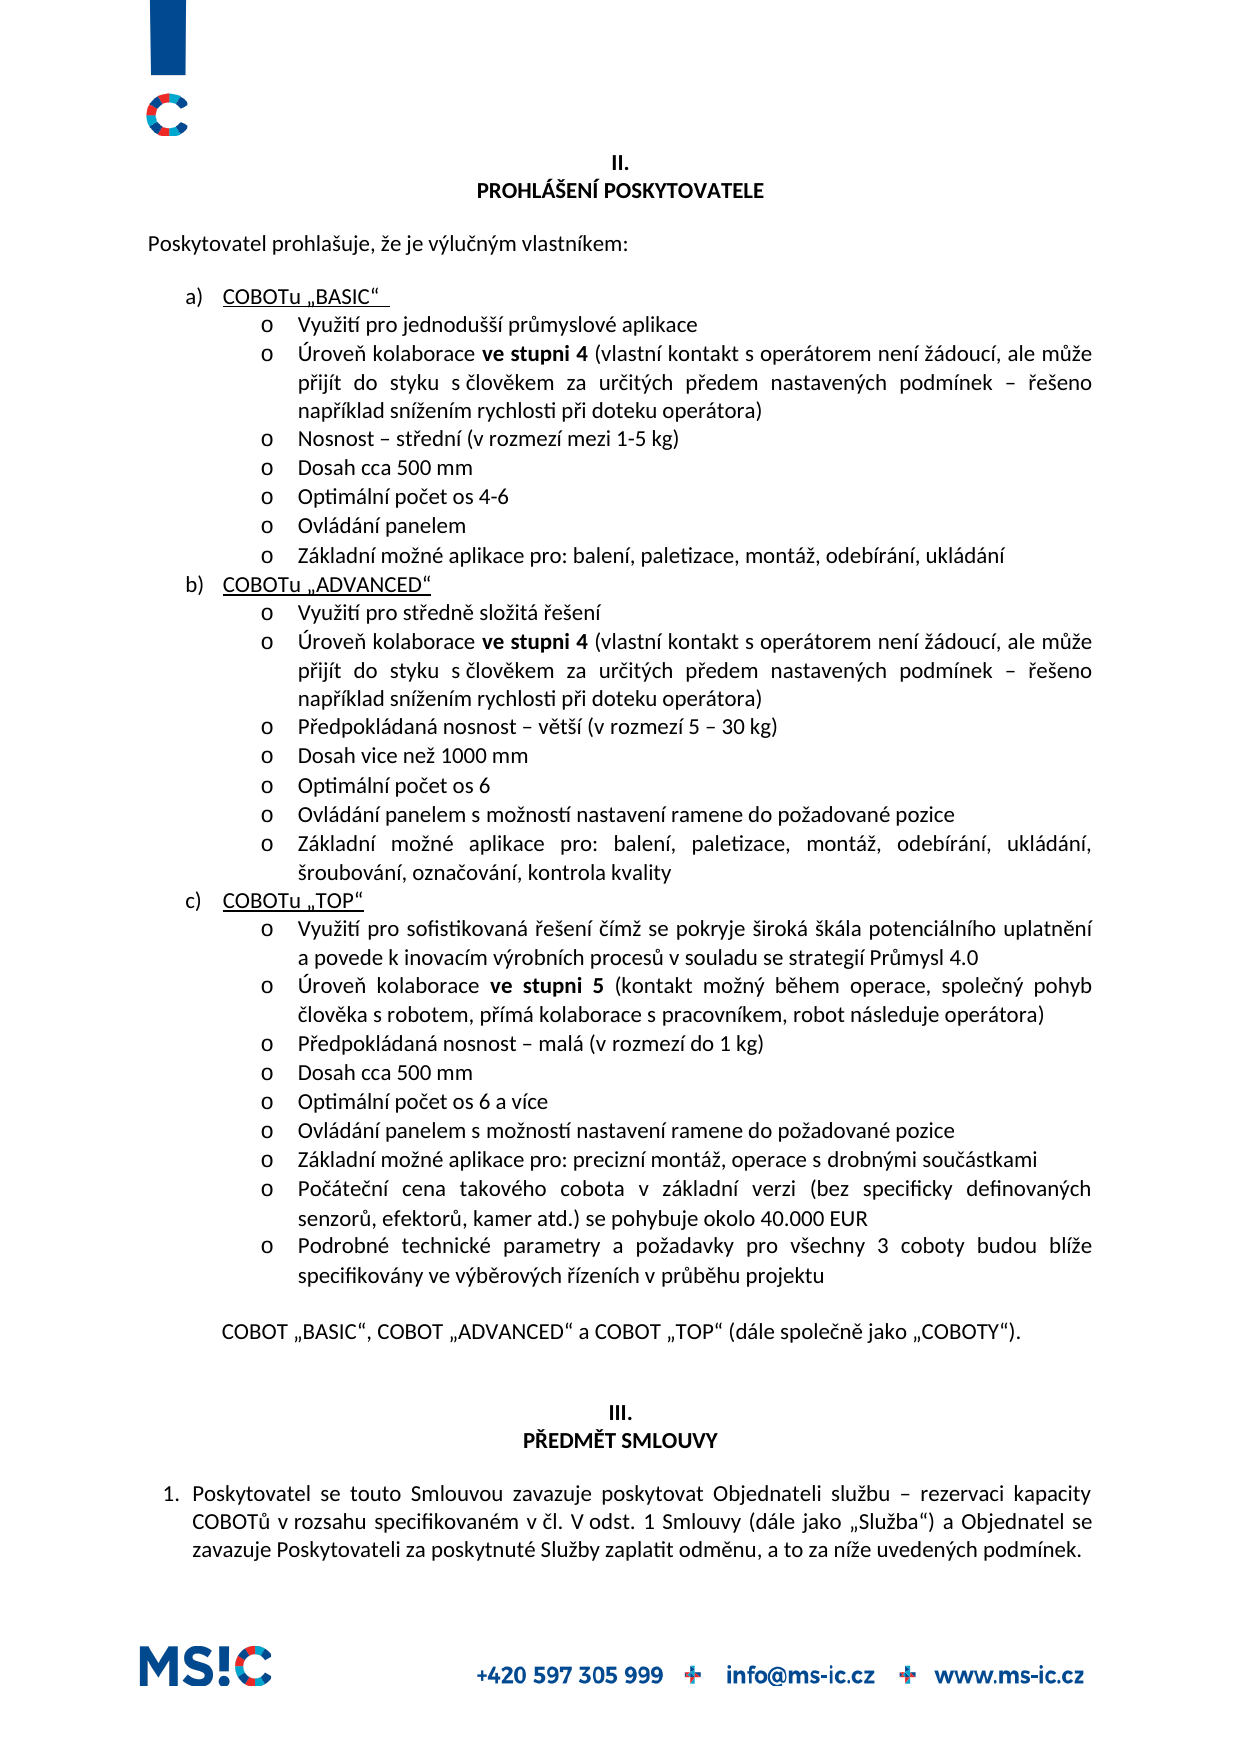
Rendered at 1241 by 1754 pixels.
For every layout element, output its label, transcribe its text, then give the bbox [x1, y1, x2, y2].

list Podrobné technické parametry a požadavky pro všechny 3 coboty budou blíže specifikovány ve výběrových řízeních v průběhu projektu [260, 1232, 1093, 1289]
list Ovládání panelem s možností nastavení ramene do požadované pozice [260, 1116, 1093, 1145]
list Optimální počet os 4-6 [260, 482, 1093, 512]
list Základní možné aplikace pro: balení, paletizace, montáž, odebírání, ukládání [260, 541, 1093, 570]
list Využití pro jednodušší průmyslové aplikace [260, 310, 1093, 339]
list Úroveň kolaborace ve stupni 4 (vlastní kontakt s operátorem není žádoucí, ale může přijít do styku s člověkem za určitých předem nastavených podmínek – řešeno například snížením rychlosti při doteku operátora) [260, 339, 1093, 424]
list Dosah cca 500 mm [260, 1058, 1093, 1087]
list Nosnost – střední (v rozmezí mezi 1-5 kg) [260, 424, 1093, 453]
list Využití pro sofistikovaná řešení čímž se pokryje široká škála potenciálního uplatnění a povede k inovacím výrobních procesů v souladu se strategií Průmysl 4.0 [260, 914, 1093, 971]
list Ovládání panelem s možností nastavení ramene do požadované pozice [260, 800, 1093, 829]
text II. [148, 148, 1093, 176]
text PŘEDMĚT SMLOUVY [148, 1426, 1093, 1454]
list COBOTu „BASIC“ [185, 282, 1093, 310]
list Dosah cca 500 mm [260, 453, 1093, 482]
list Základní možné aplikace pro: balení, paletizace, montáž, odebírání, ukládání, šroubování, označování, kontrola kvality [260, 829, 1093, 886]
list Počáteční cena takového cobota v základní verzi (bez specificky definovaných senzorů, efektorů, kamer atd.) se pohybuje okolo 40.000 EUR [260, 1174, 1093, 1232]
list Úroveň kolaborace ve stupni 5 (kontakt možný během operace, společný pohyb člověka s robotem, přímá kolaborace s pracovníkem, robot následuje operátora) [260, 971, 1093, 1029]
list Poskytovatel se touto Smlouvou zavazuje poskytovat Objednateli službu – rezervaci kapacity COBOTů v rozsahu specifikovaném v čl. V odst. 1 Smlouvy (dále jako „Služba“) a Objednatel se zavazuje Poskytovateli za poskytnuté Služby zaplatit odměnu, a to za níže uvedených podmínek. [162, 1479, 1093, 1563]
list COBOTu „ADVANCED“ [185, 570, 1093, 598]
list Předpokládaná nosnost – malá (v rozmezí do 1 kg) [260, 1029, 1093, 1058]
list Základní možné aplikace pro: precizní montáž, operace s drobnými součástkami [260, 1145, 1093, 1174]
list Úroveň kolaborace ve stupni 4 (vlastní kontakt s operátorem není žádoucí, ale může přijít do styku s člověkem za určitých předem nastavených podmínek – řešeno například snížením rychlosti při doteku operátora) [260, 627, 1093, 712]
text PROHLÁŠENÍ POSKYTOVATELE [148, 176, 1093, 204]
list Optimální počet os 6 [260, 771, 1093, 800]
list Předpokládaná nosnost – větší (v rozmezí 5 – 30 kg) [260, 712, 1093, 742]
list Využití pro středně složitá řešení [260, 598, 1093, 627]
text III. [148, 1398, 1093, 1426]
list COBOT „BASIC“, COBOT „ADVANCED“ a COBOT „TOP“ (dále společně jako „COBOTY“). [222, 1317, 1093, 1345]
list Optimální počet os 6 a více [260, 1087, 1093, 1116]
list Ovládání panelem [260, 512, 1093, 541]
list Dosah vice než 1000 mm [260, 742, 1093, 771]
list COBOTu „TOP“ [185, 886, 1093, 914]
text Poskytovatel prohlašuje, že je výlučným vlastníkem: [148, 229, 1093, 257]
